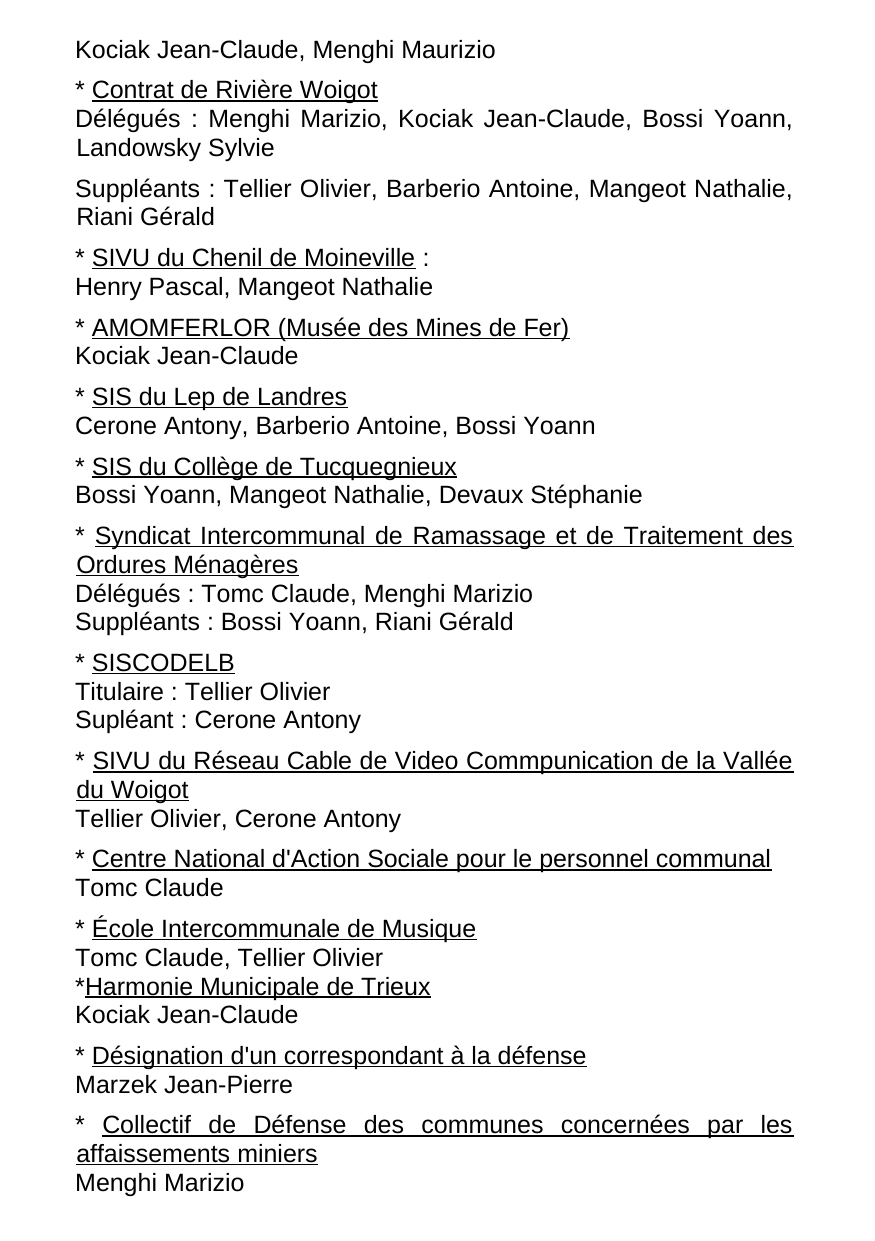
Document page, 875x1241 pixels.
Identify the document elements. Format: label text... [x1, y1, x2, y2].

text Délégués : Tomc Claude, Menghi Marizio [75, 578, 794, 607]
text Suppléants : Tellier Olivier, Barberio Antoine, Mangeot Nathalie, Riani Gérald [75, 174, 794, 231]
text Menghi Marizio [75, 1168, 794, 1197]
text Tomc Claude [75, 873, 794, 902]
text * Centre National d'Action Sociale pour le personnel communal [75, 844, 794, 873]
text Tomc Claude, Tellier Olivier [75, 943, 794, 971]
text *Harmonie Municipale de Trieux [75, 971, 794, 1000]
text * Syndicat Intercommunal de Ramassage et de Traitement des Ordures Ménagères [75, 521, 794, 578]
text Cerone Antony, Barberio Antoine, Bossi Yoann [75, 411, 794, 439]
text Kociak Jean-Claude, Menghi Maurizio [75, 35, 794, 63]
text Titulaire : Tellier Olivier [75, 677, 794, 706]
text * SIVU du Chenil de Moineville : [75, 243, 794, 272]
text Délégués : Menghi Marizio, Kociak Jean-Claude, Bossi Yoann, Landowsky Sylvie [75, 104, 794, 162]
text Tellier Olivier, Cerone Antony [75, 804, 794, 832]
text * SIS du Collège de Tucquegnieux [75, 452, 794, 480]
text * SISCODELB [75, 648, 794, 677]
text Kociak Jean-Claude [75, 341, 794, 370]
text * Désignation d'un correspondant à la défense [75, 1041, 794, 1070]
text Suppléants : Bossi Yoann, Riani Gérald [75, 607, 794, 636]
text * Contrat de Rivière Woigot [75, 75, 794, 104]
text Bossi Yoann, Mangeot Nathalie, Devaux Stéphanie [75, 480, 794, 509]
text * AMOMFERLOR (Musée des Mines de Fer) [75, 313, 794, 341]
text * SIVU du Réseau Cable de Video Commpunication de la Vallée du Woigot [75, 746, 794, 804]
text Henry Pascal, Mangeot Nathalie [75, 272, 794, 301]
text Supléant : Cerone Antony [75, 706, 794, 734]
text Kociak Jean-Claude [75, 1000, 794, 1029]
text * SIS du Lep de Landres [75, 382, 794, 411]
text * Collectif de Défense des communes concernées par les affaissements miniers [75, 1110, 794, 1168]
text Marzek Jean-Pierre [75, 1070, 794, 1098]
text * École Intercommunale de Musique [75, 914, 794, 943]
